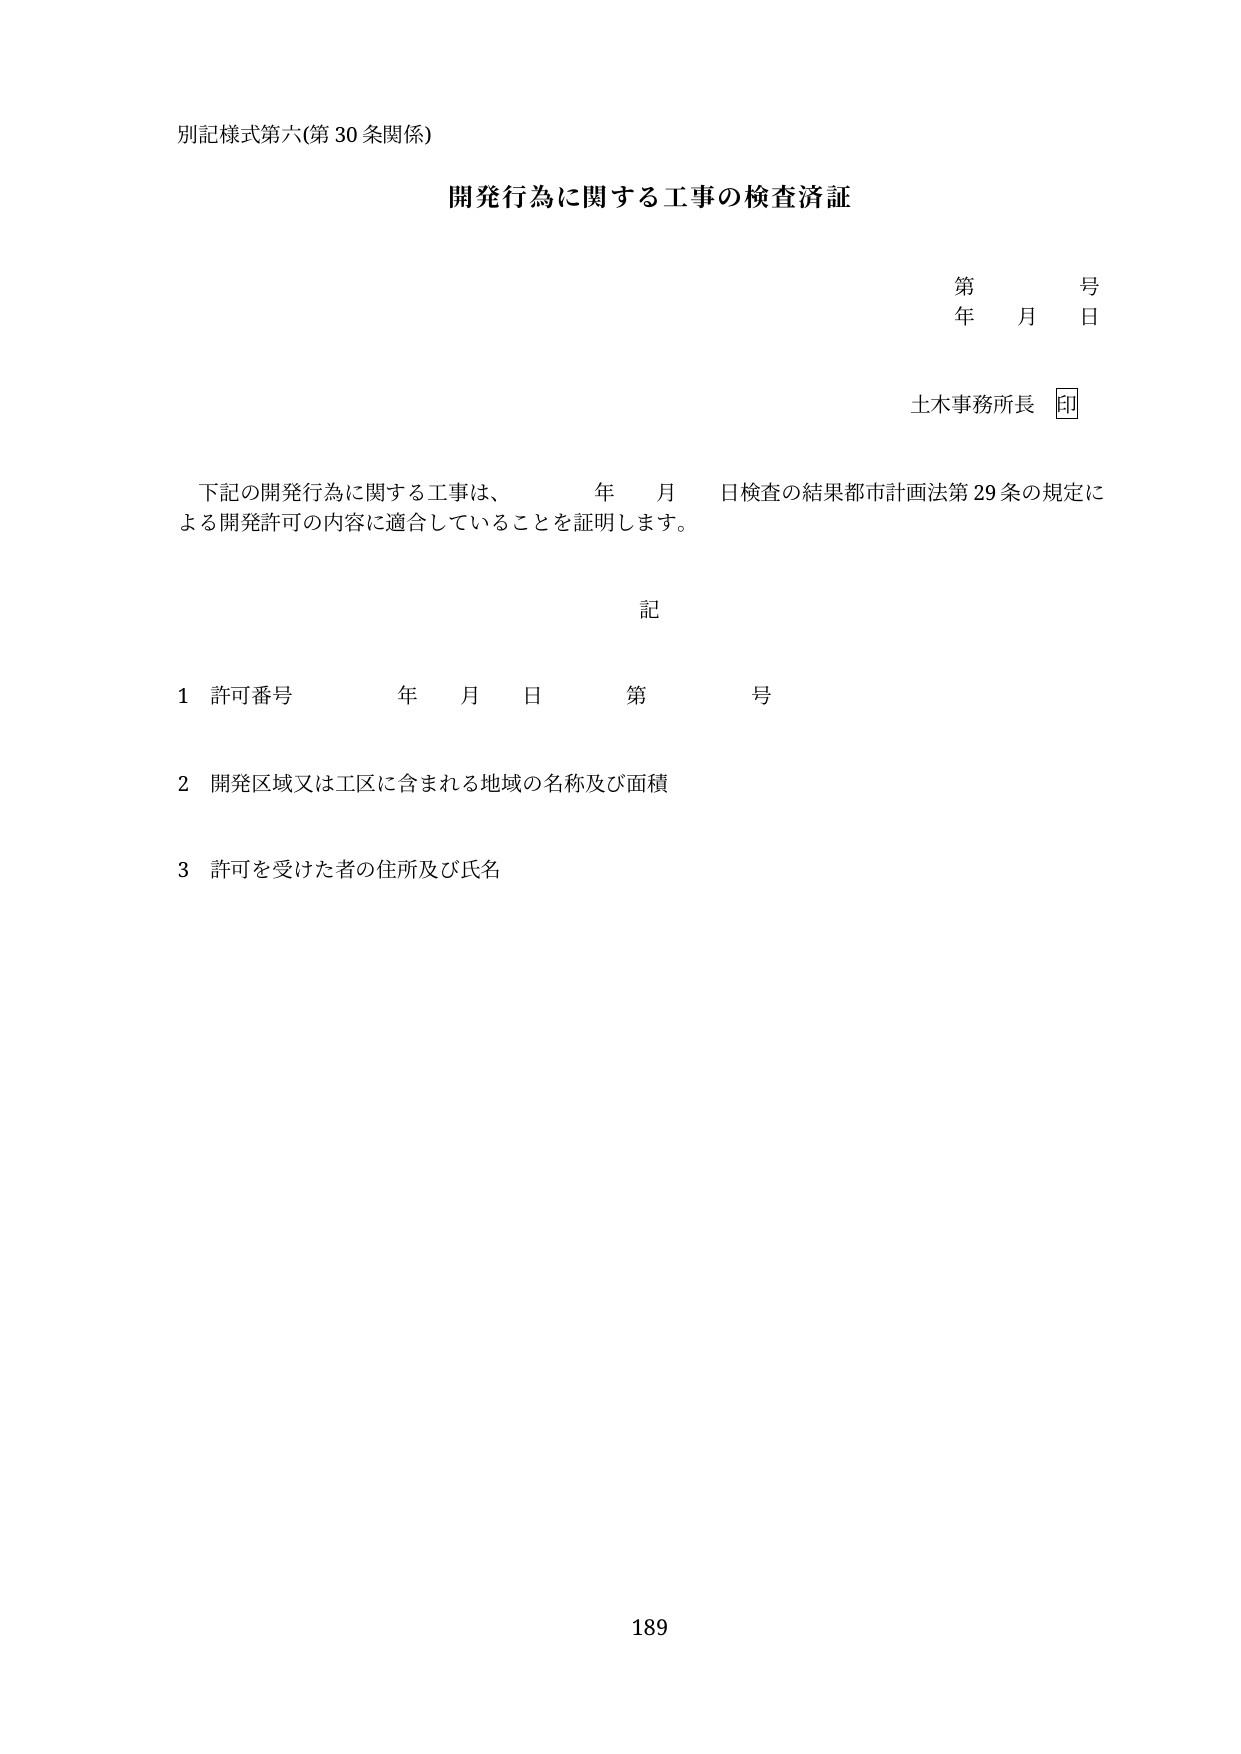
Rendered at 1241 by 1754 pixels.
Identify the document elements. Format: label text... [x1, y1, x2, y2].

text 第 号 [177, 271, 1100, 301]
text 土木事務所長 印 [177, 387, 1077, 419]
text 年 月 日 [177, 301, 1100, 331]
text 3 許可を受けた者の住所及び氏名 [177, 854, 1122, 884]
text 別記様式第六(第30条関係) [177, 118, 1122, 148]
text 1 許可番号 年 月 日 第 号 [177, 680, 1122, 710]
subtitle 記 [177, 593, 1122, 623]
text 2 開発区域又は工区に含まれる地域の名称及び面積 [177, 767, 1122, 797]
text 下記の開発行為に関する工事は、 年 月 日検査の結果都市計画法第29条の規定による開発許可の内容に適合していることを証明します。 [177, 476, 1122, 536]
text 開発行為に関する工事の検査済証 [177, 178, 1122, 214]
